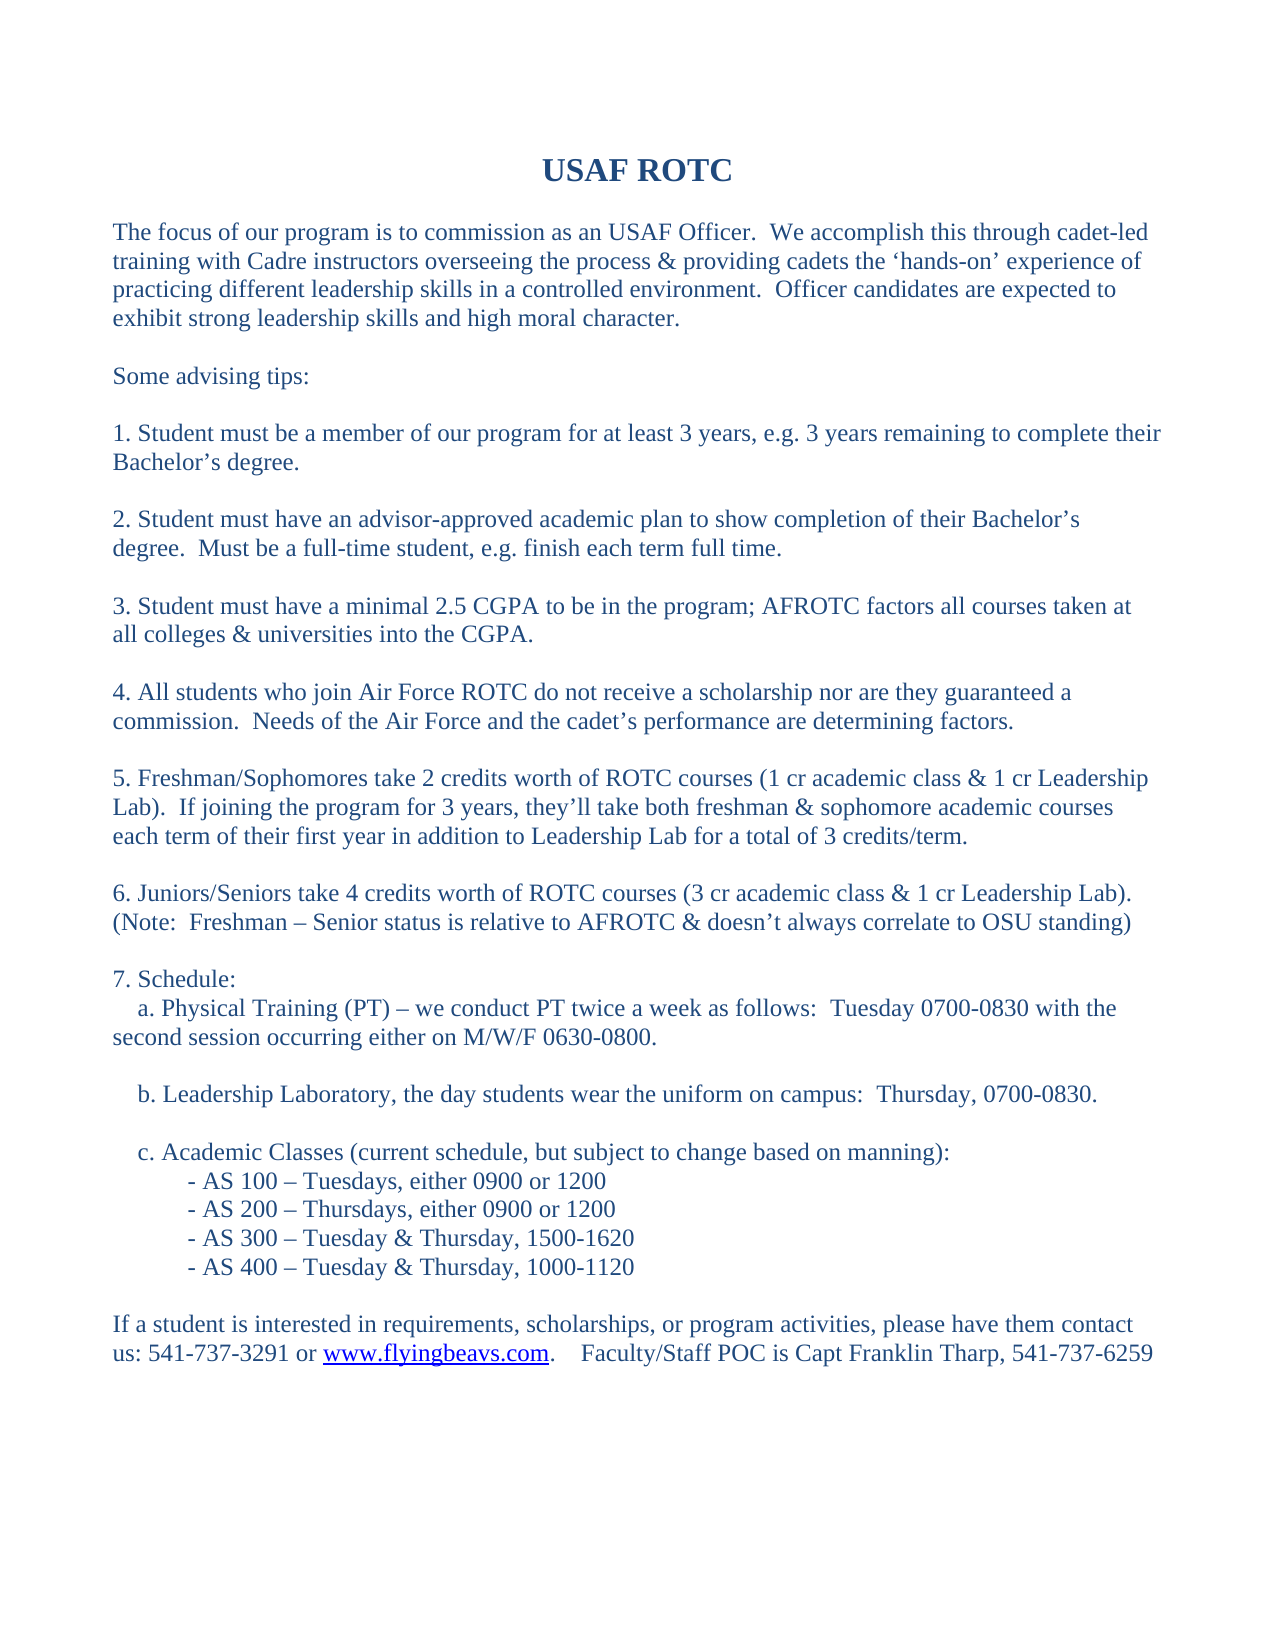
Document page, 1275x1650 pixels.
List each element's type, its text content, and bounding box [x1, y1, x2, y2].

text 3. Student must have a minimal 2.5 CGPA to be in the program; AFROTC factors all courses taken at all colleges & universities into the CGPA. [112, 591, 1162, 648]
text b. Leadership Laboratory, the day students wear the uniform on campus: Thursday, 0700-0830. [112, 1079, 1162, 1108]
text a. Physical Training (PT) – we conduct PT twice a week as follows: Tuesday 0700-0830 with the second session occurring either on M/W/F 0630-0800. [112, 993, 1162, 1051]
text - AS 100 – Tuesdays, either 0900 or 1200 [112, 1166, 1162, 1194]
text c. Academic Classes (current schedule, but subject to change based on manning): [112, 1137, 1162, 1166]
text - AS 300 – Tuesday & Thursday, 1500-1620 [112, 1223, 1162, 1252]
text (Note: Freshman – Senior status is relative to AFROTC & doesn’t always correlate to OSU standing) [112, 907, 1162, 936]
text 2. Student must have an advisor-approved academic plan to show completion of their Bachelor’s degree. Must be a full-time student, e.g. finish each term full time. [112, 504, 1162, 562]
text USAF ROTC [112, 150, 1162, 188]
text Some advising tips: [112, 361, 1162, 389]
text 6. Juniors/Seniors take 4 credits worth of ROTC courses (3 cr academic class & 1 cr Leadership Lab). [112, 878, 1162, 907]
text 7. Schedule: [112, 964, 1162, 993]
text The focus of our program is to commission as an USAF Officer. We accomplish this through cadet-led training with Cadre instructors overseeing the process & providing cadets the ‘hands-on’ experience of practicing different leadership skills in a controlled environment. Officer candidates are expected to exhibit strong leadership skills and high moral character. [112, 217, 1162, 332]
text 4. All students who join Air Force ROTC do not receive a scholarship nor are they guaranteed a commission. Needs of the Air Force and the cadet’s performance are determining factors. [112, 677, 1162, 734]
text 5. Freshman/Sophomores take 2 credits worth of ROTC courses (1 cr academic class & 1 cr Leadership Lab). If joining the program for 3 years, they’ll take both freshman & sophomore academic courses each term of their first year in addition to Leadership Lab for a total of 3 credits/term. [112, 763, 1162, 849]
text If a student is interested in requirements, scholarships, or program activities, please have them contact us: 541-737-3291 or www.flyingbeavs.com. Faculty/Staff POC is Capt Franklin Tharp, 541-737-6259 [112, 1309, 1162, 1367]
text - AS 200 – Thursdays, either 0900 or 1200 [112, 1194, 1162, 1223]
text 1. Student must be a member of our program for at least 3 years, e.g. 3 years remaining to complete their Bachelor’s degree. [112, 418, 1162, 476]
text - AS 400 – Tuesday & Thursday, 1000-1120 [112, 1252, 1162, 1281]
